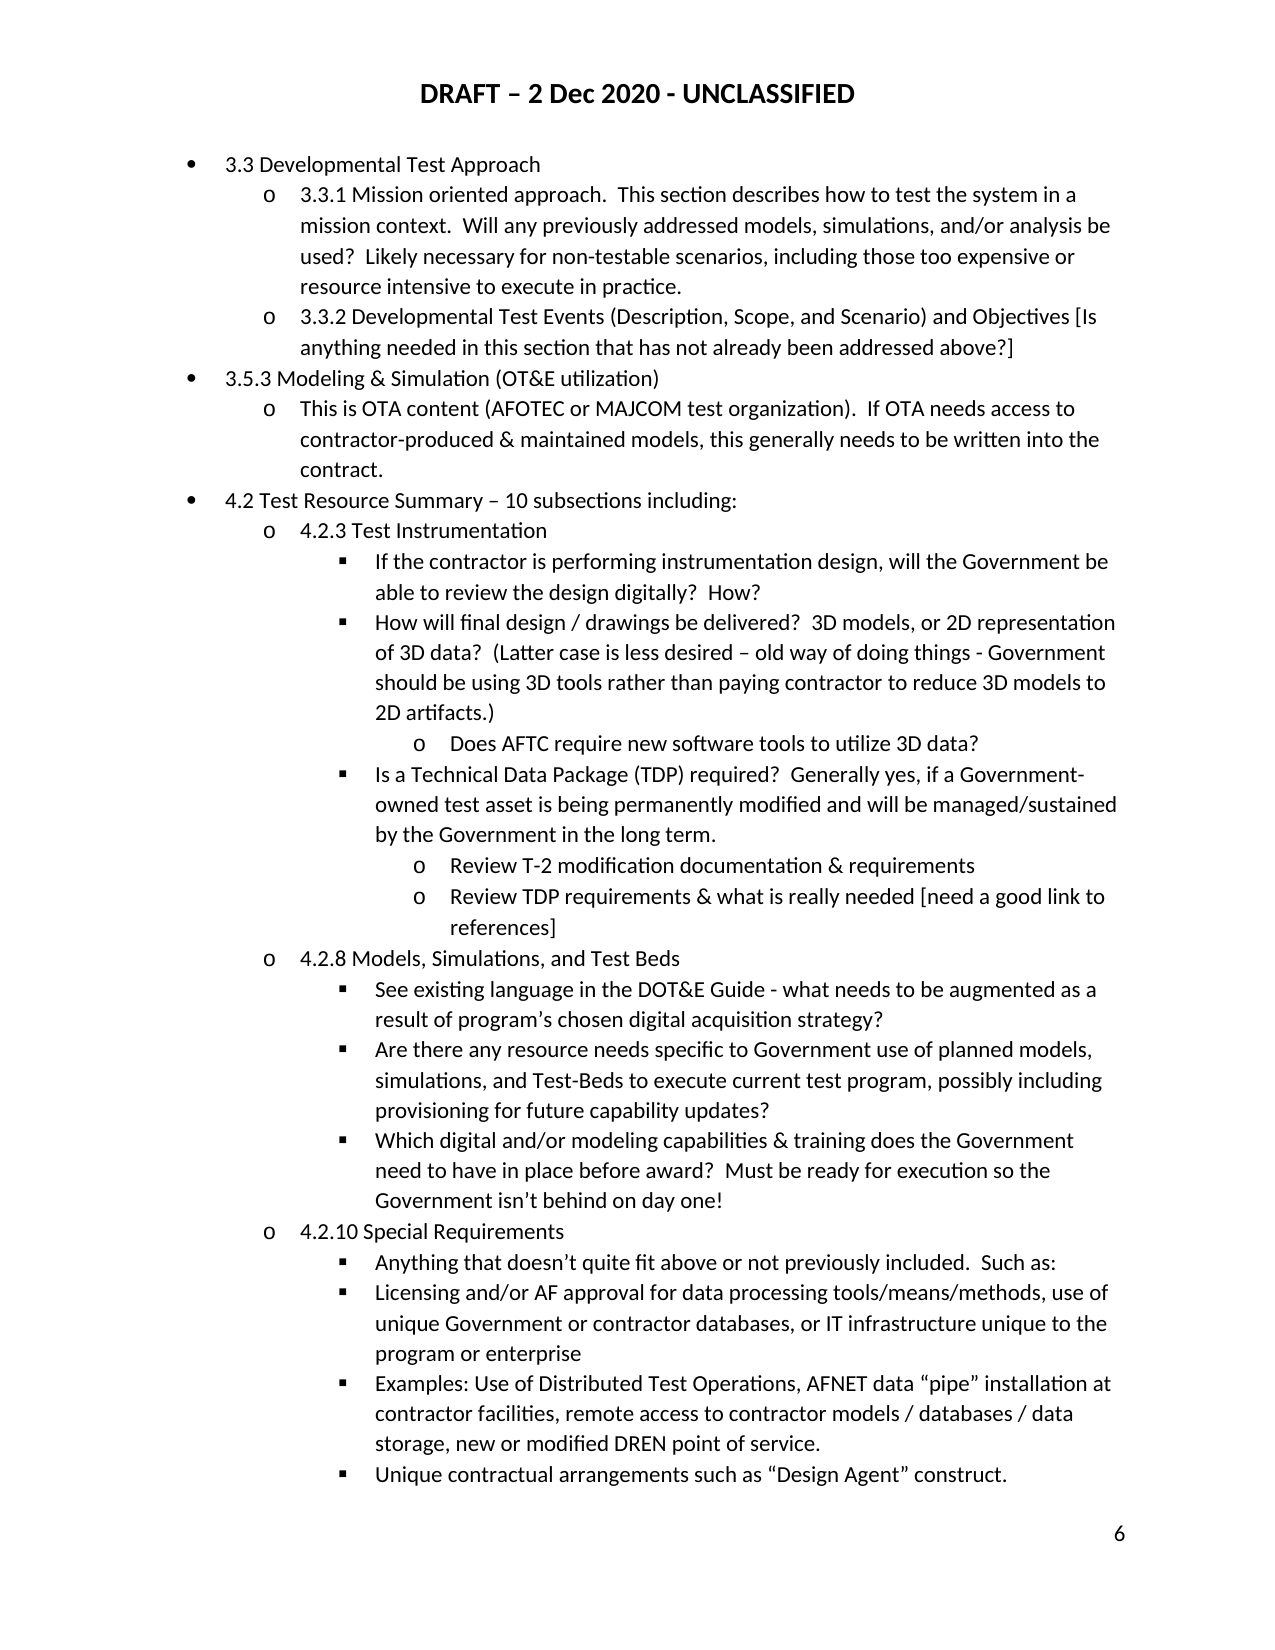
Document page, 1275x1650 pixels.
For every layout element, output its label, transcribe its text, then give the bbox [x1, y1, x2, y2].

list Licensing and/or AF approval for data processing tools/means/methods, use of unique Government or contractor databases, or IT infrastructure unique to the program or enterprise [337, 1278, 1125, 1367]
list 4.2.8 Models, Simulations, and Test Beds [262, 944, 1125, 973]
list See existing language in the DOT&E Guide - what needs to be augmented as a result of program’s chosen digital acquisition strategy? [337, 975, 1125, 1033]
list 3.3 Developmental Test Approach [187, 150, 1125, 178]
list 3.3.2 Developmental Test Events (Description, Scope, and Scenario) and Objectives [Is anything needed in this section that has not already been addressed above?] [262, 302, 1125, 362]
list Review T-2 modification documentation & requirements [412, 851, 1125, 880]
list If the contractor is performing instrumentation design, will the Government be able to review the design digitally? How? [337, 547, 1125, 606]
list Examples: Use of Distributed Test Operations, AFNET data “pipe” installation at contractor facilities, remote access to contractor models / databases / data storage, new or modified DREN point of service. [337, 1369, 1125, 1458]
list Is a Technical Data Package (TDP) required? Generally yes, if a Government-owned test asset is being permanently modified and will be managed/sustained by the Government in the long term. [337, 760, 1125, 848]
list Anything that doesn’t quite fit above or not previously included. Such as: [337, 1248, 1125, 1276]
list 4.2 Test Resource Summary – 10 subsections including: [187, 486, 1125, 514]
list 4.2.10 Special Requirements [262, 1217, 1125, 1246]
list Which digital and/or modeling capabilities & training does the Government need to have in place before award? Must be ready for execution so the Government isn’t behind on day one! [337, 1126, 1125, 1215]
list 3.3.1 Mission oriented approach. This section describes how to test the system in a mission context. Will any previously addressed models, simulations, and/or analysis be used? Likely necessary for non-testable scenarios, including those too expensive or resource intensive to execute in practice. [262, 180, 1125, 300]
list How will final design / drawings be delivered? 3D models, or 2D representation of 3D data? (Latter case is less desired – old way of doing things - Government should be using 3D tools rather than paying contractor to reduce 3D models to 2D artifacts.) [337, 608, 1125, 726]
list Are there any resource needs specific to Government use of planned models, simulations, and Test-Beds to execute current test program, possibly including provisioning for future capability updates? [337, 1036, 1125, 1124]
list 3.5.3 Modeling & Simulation (OT&E utilization) [187, 364, 1125, 392]
list Unique contractual arrangements such as “Design Agent” construct. [337, 1460, 1125, 1488]
list Review TDP requirements & what is really needed [need a good link to references] [412, 882, 1125, 942]
list This is OTA content (AFOTEC or MAJCOM test organization). If OTA needs access to contractor-produced & maintained models, this generally needs to be written into the contract. [262, 394, 1125, 483]
list Does AFTC require new software tools to utilize 3D data? [412, 729, 1125, 758]
list 4.2.3 Test Instrumentation [262, 516, 1125, 545]
